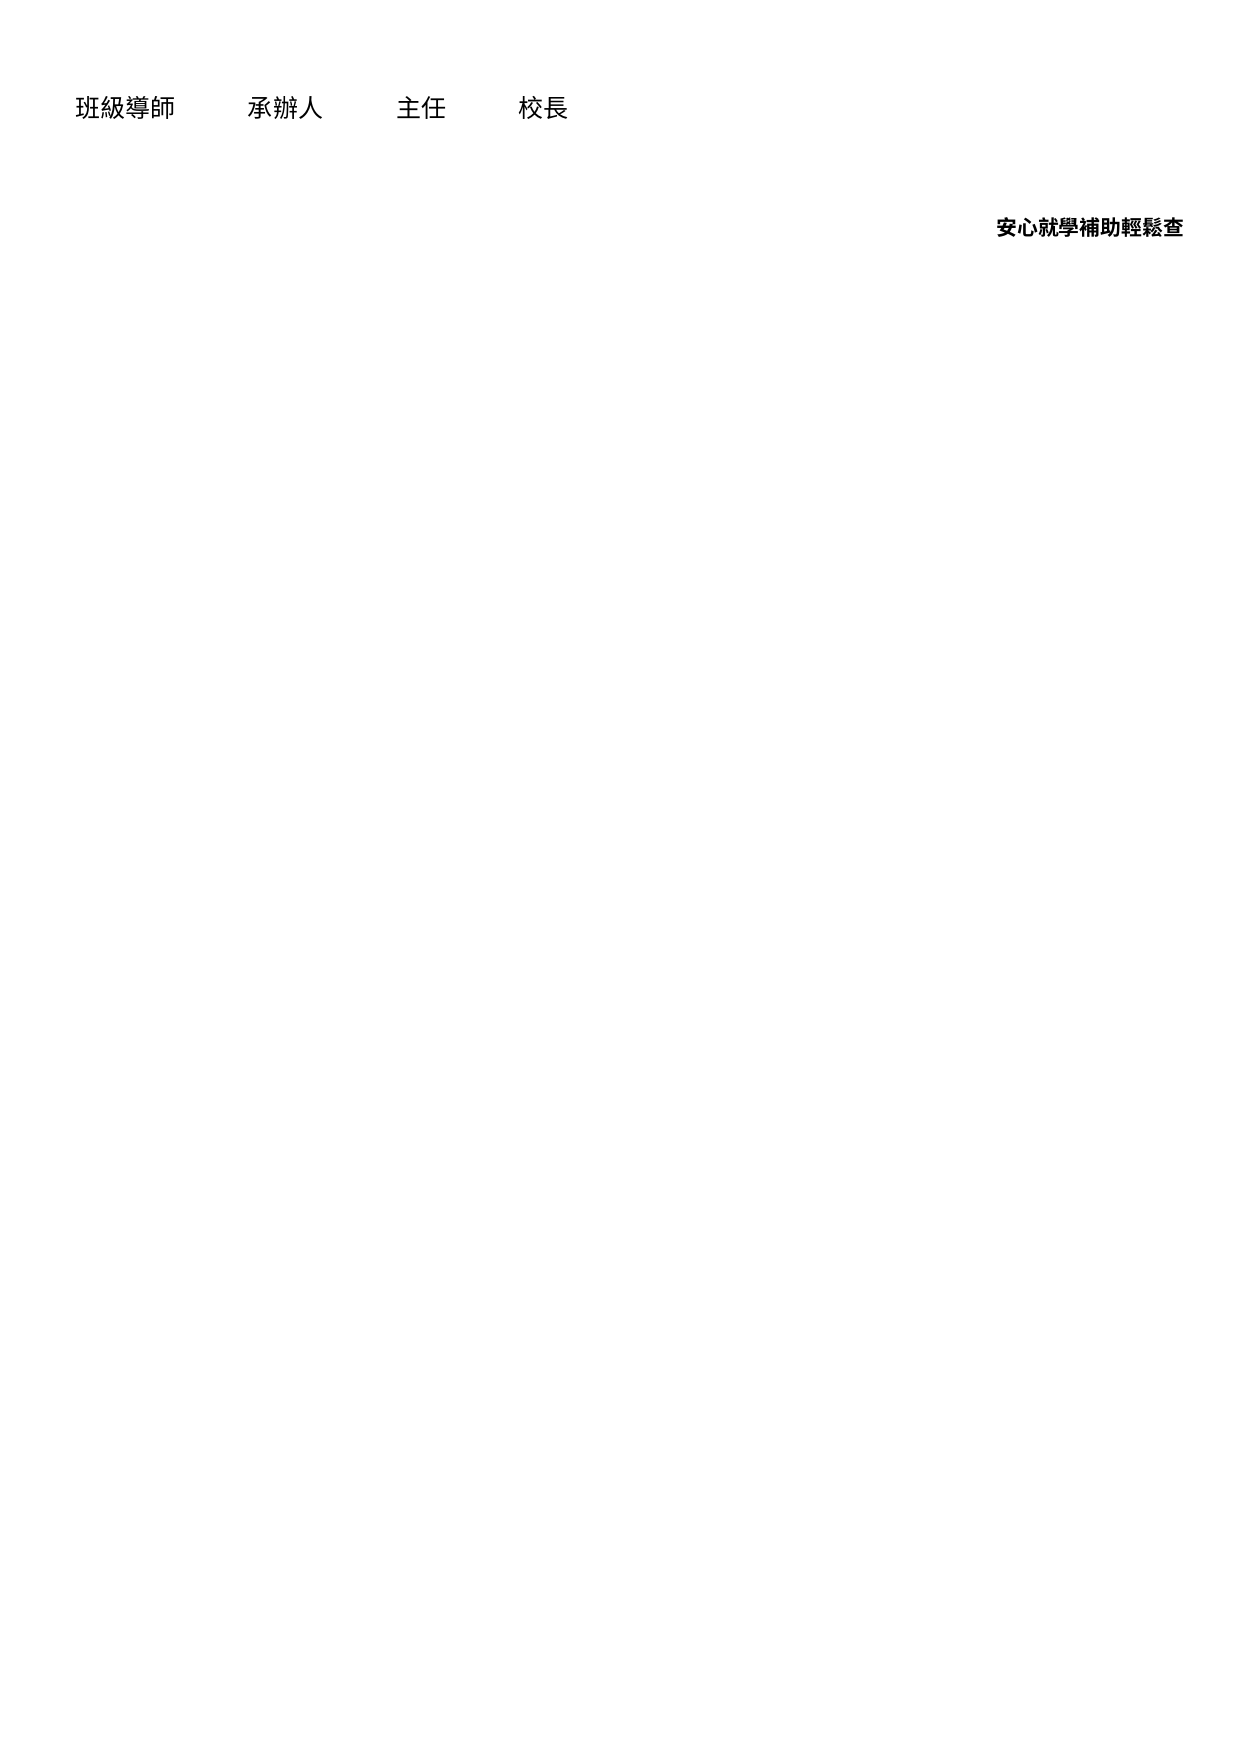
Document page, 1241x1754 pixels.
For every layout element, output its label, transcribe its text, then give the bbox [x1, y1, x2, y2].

text 班級導師 承辦人 主任 校長 [75, 87, 1165, 125]
